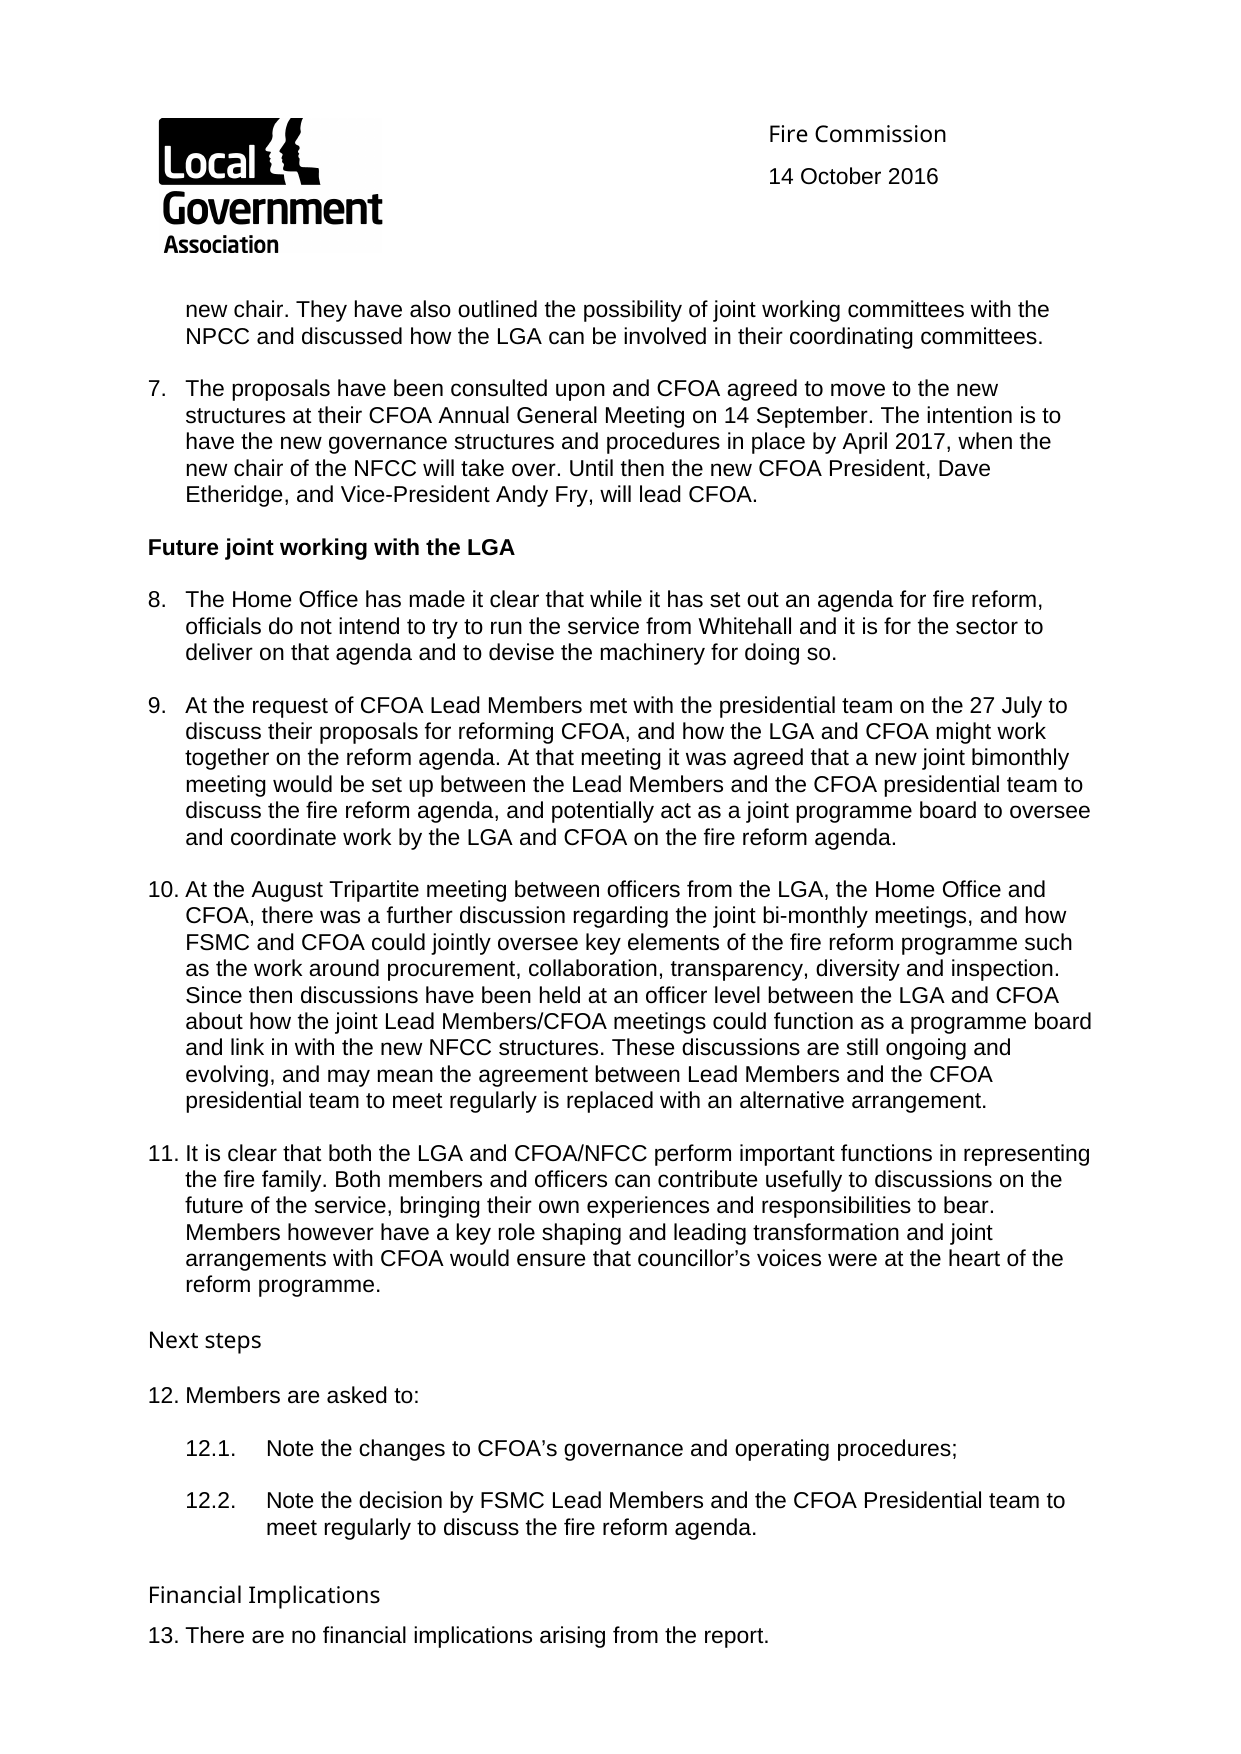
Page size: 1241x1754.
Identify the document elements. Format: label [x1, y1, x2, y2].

picture [158, 118, 383, 253]
